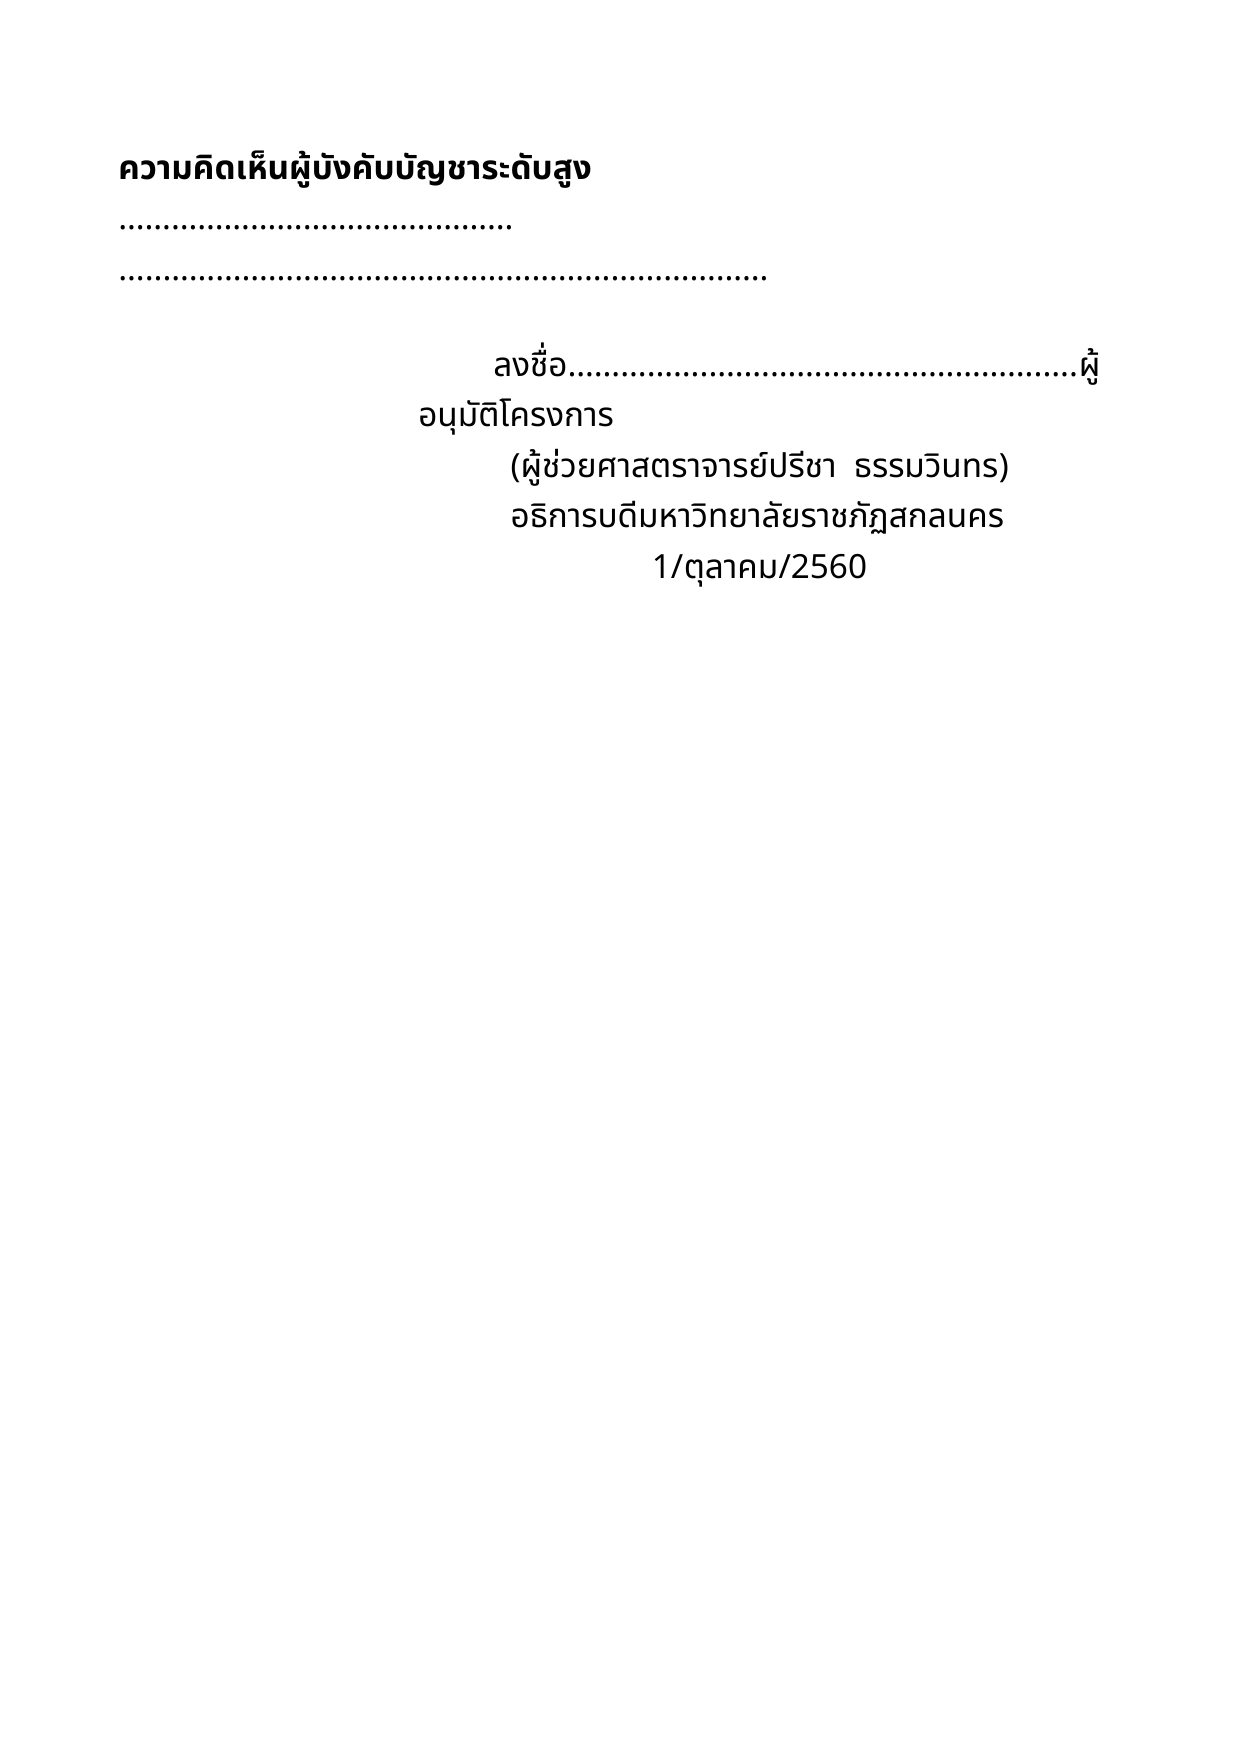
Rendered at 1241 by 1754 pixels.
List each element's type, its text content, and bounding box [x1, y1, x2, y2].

text อธิการบดีมหาวิทยาลัยราชภัฏสกลนคร [118, 492, 1122, 543]
text ความคิดเห็นผู้บังคับบัญชาระดับสูง …………………………………………..…………………………………………………………… [118, 144, 1122, 295]
text (ผู้ช่วยศาสตราจารย์ปรีชา ธรรมวินทร) [118, 442, 1122, 492]
text 1/ตุลาคม/2560 [118, 543, 1122, 593]
subtitle ลงชื่อ……………..……………………………….....ผู้อนุมัติโครงการ [418, 341, 1122, 442]
